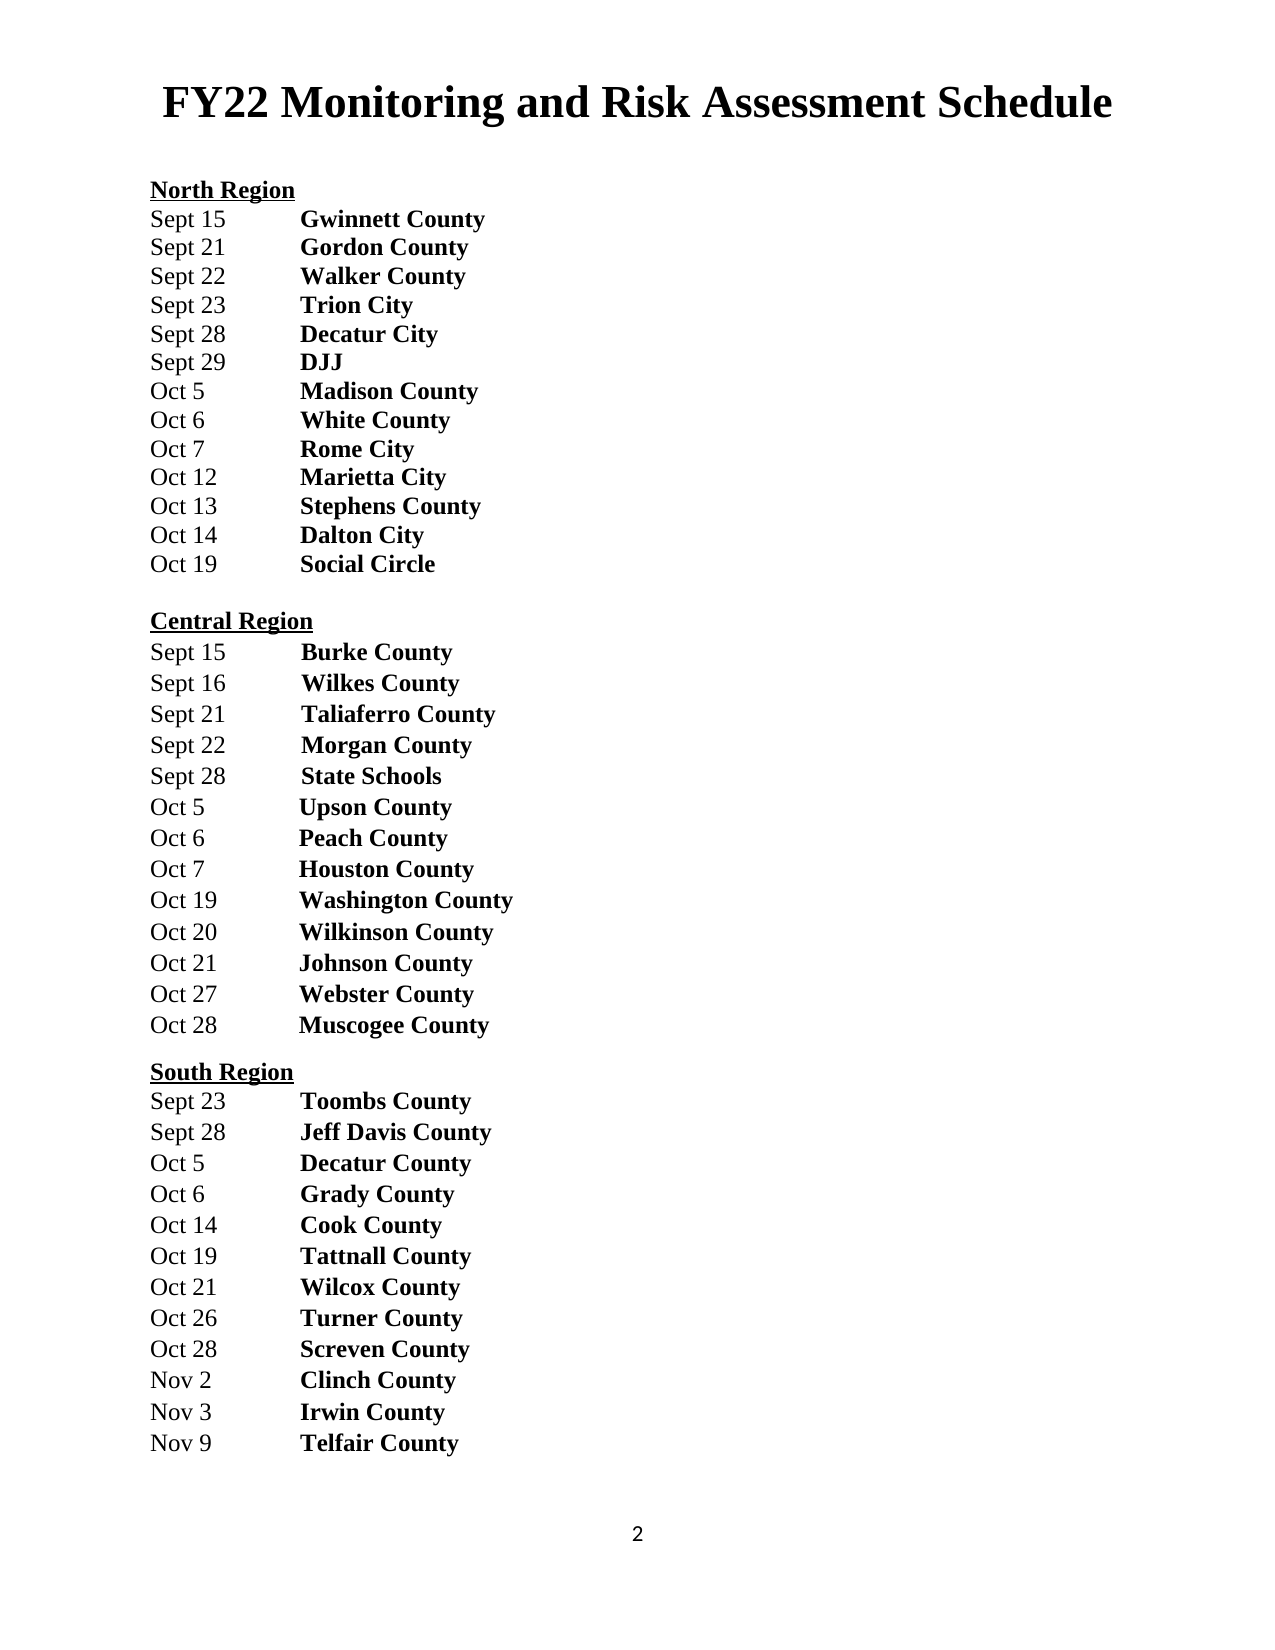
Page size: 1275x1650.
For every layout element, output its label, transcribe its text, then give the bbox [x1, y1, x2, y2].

text Oct 20 Wilkinson County [150, 917, 1125, 945]
text Oct 14 Cook County [150, 1210, 1125, 1239]
text Central Region [150, 606, 1125, 635]
text Nov 3 Irwin County [150, 1397, 1125, 1425]
text Oct 6 White County [150, 405, 1125, 434]
text Sept 15 Gwinnett County [150, 204, 1125, 232]
text Oct 28 Muscogee County [150, 1010, 1125, 1038]
text South Region [150, 1057, 1125, 1086]
text Oct 27 Webster County [150, 979, 1125, 1007]
text Oct 21 Johnson County [150, 948, 1125, 976]
text Sept 23 Toombs County [150, 1086, 1125, 1115]
text Sept 15 Burke County [150, 637, 1125, 666]
text Oct 6 Peach County [150, 823, 1125, 852]
text Sept 22 Walker County [150, 261, 1125, 290]
text Sept 16 Wilkes County [150, 668, 1125, 697]
text Sept 28 Jeff Davis County [150, 1117, 1125, 1146]
text Oct 28 Screven County [150, 1334, 1125, 1363]
text Oct 14 Dalton City [150, 520, 1125, 549]
text Oct 21 Wilcox County [150, 1272, 1125, 1301]
text Oct 5 Madison County [150, 376, 1125, 405]
text Sept 29 DJJ [150, 347, 1125, 376]
text FY22 Monitoring and Risk Assessment Schedule [150, 75, 1125, 128]
text Oct 19 Social Circle [150, 549, 1125, 577]
text Oct 19 Tattnall County [150, 1241, 1125, 1270]
text Sept 21 Taliaferro County [150, 699, 1125, 728]
text Oct 5 Decatur County [150, 1148, 1125, 1177]
text Oct 7 Rome City [150, 434, 1125, 462]
text Oct 6 Grady County [150, 1179, 1125, 1208]
text Oct 5 Upson County [150, 792, 1125, 821]
text Oct 7 Houston County [150, 854, 1125, 883]
text Sept 21 Gordon County [150, 232, 1125, 261]
text Oct 26 Turner County [150, 1303, 1125, 1332]
text Sept 23 Trion City [150, 290, 1125, 319]
text North Region [150, 175, 1125, 204]
text Oct 19 Washington County [150, 886, 1125, 914]
text Nov 2 Clinch County [150, 1366, 1125, 1394]
text Nov 9 Telfair County [150, 1428, 1125, 1456]
text Oct 12 Marietta City [150, 462, 1125, 491]
text Sept 22 Morgan County [150, 730, 1125, 759]
text Sept 28 Decatur City [150, 319, 1125, 347]
text Oct 13 Stephens County [150, 491, 1125, 520]
text Sept 28 State Schools [150, 761, 1125, 790]
